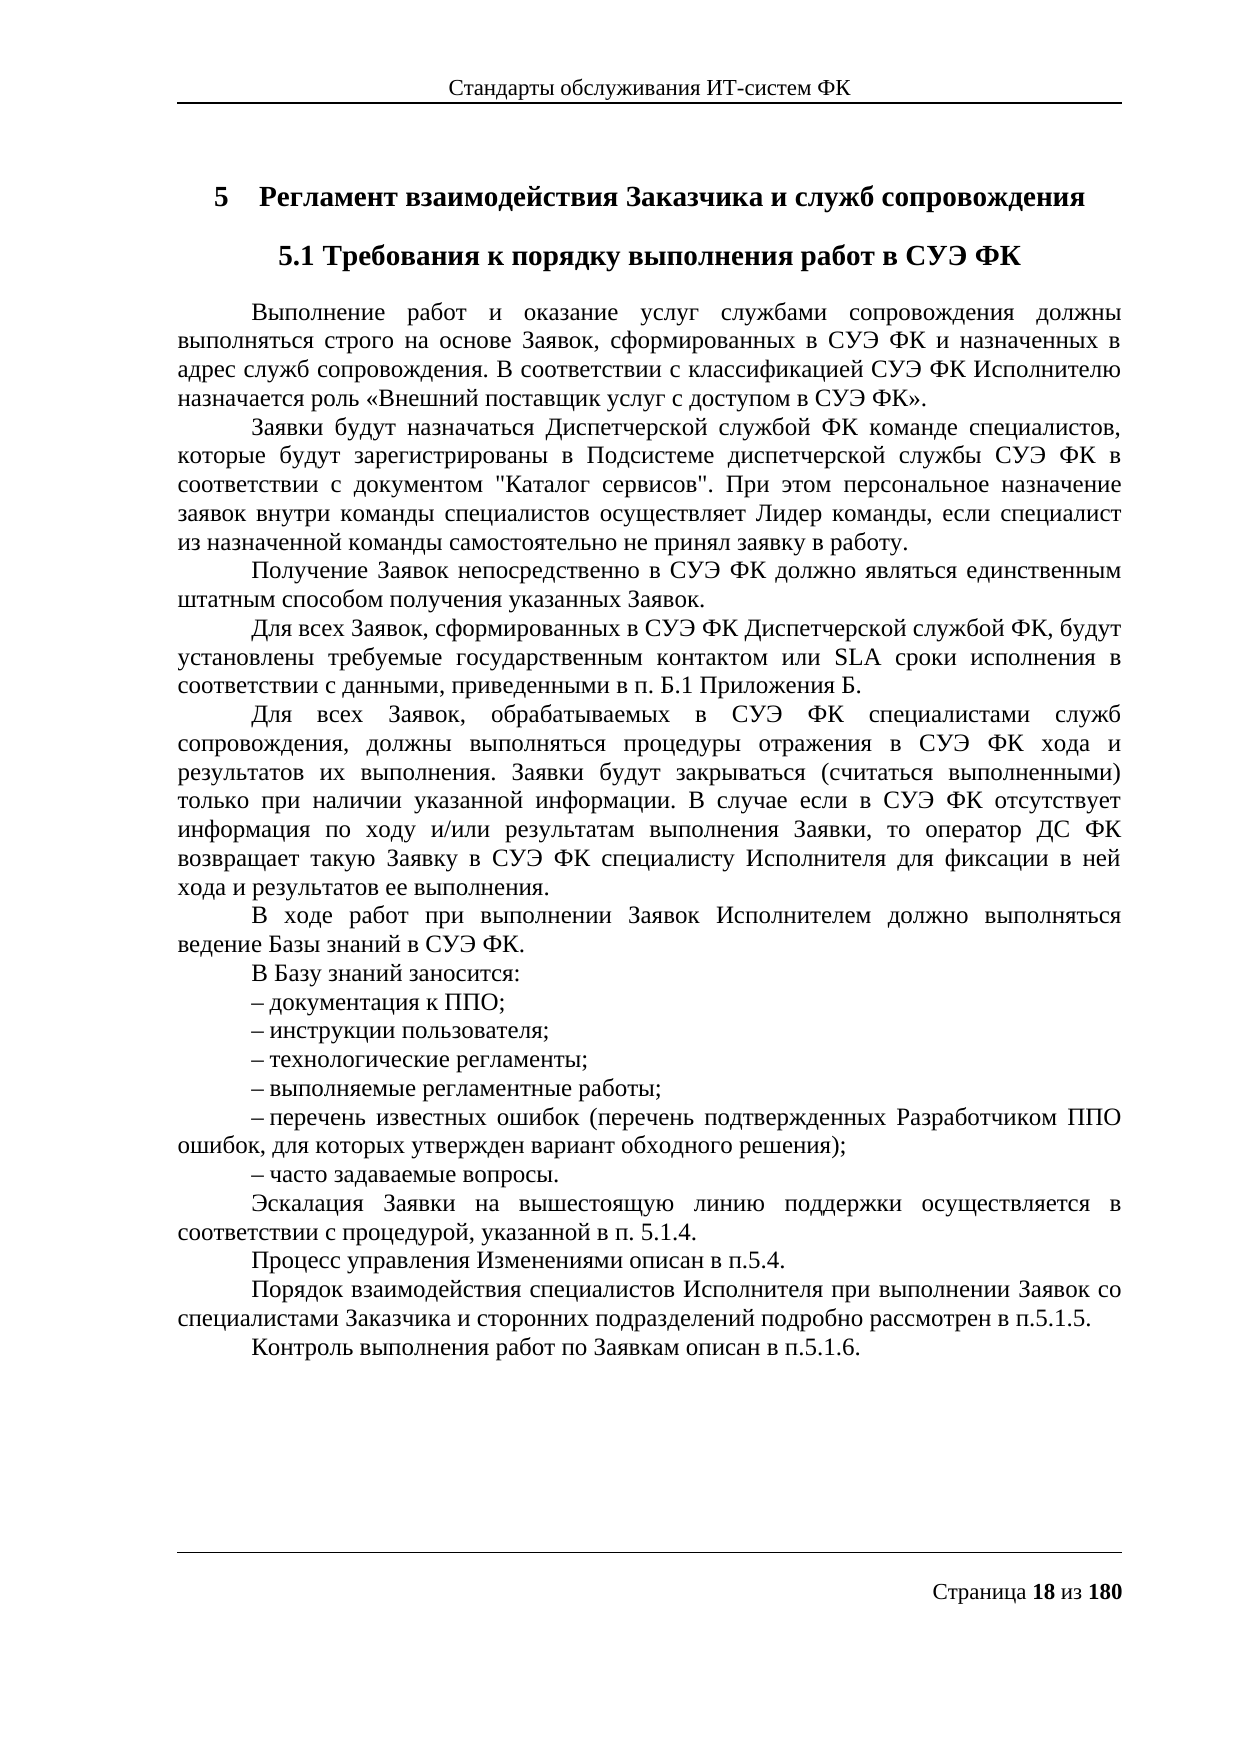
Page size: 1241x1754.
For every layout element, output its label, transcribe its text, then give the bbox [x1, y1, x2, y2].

text Заявки будут назначаться Диспетчерской службой ФК команде специалистов, которые будут зарегистрированы в Подсистеме диспетчерской службы СУЭ ФК в соответствии с документом "Каталог сервисов". При этом персональное назначение заявок внутри команды специалистов осуществляет Лидер команды, если специалист из назначенной команды самостоятельно не принял заявку в работу. [177, 412, 1122, 555]
text Порядок взаимодействия специалистов Исполнителя при выполнении Заявок со специалистами Заказчика и сторонних подразделений подробно рассмотрен в п.5.1.5. [177, 1274, 1122, 1332]
text технологические регламенты; [177, 1044, 1122, 1073]
text В ходе работ при выполнении Заявок Исполнителем должно выполняться ведение Базы знаний в СУЭ ФК. [177, 900, 1122, 958]
text Получение Заявок непосредственно в СУЭ ФК должно являться единственным штатным способом получения указанных Заявок. [177, 555, 1122, 613]
text Эскалация Заявки на вышестоящую линию поддержки осуществляется в соответствии с процедурой, указанной в п. 5.1.4. [177, 1188, 1122, 1245]
text часто задаваемые вопросы. [177, 1159, 1122, 1188]
text В Базу знаний заносится: [177, 958, 1122, 987]
text выполняемые регламентные работы; [177, 1073, 1122, 1102]
text Выполнение работ и оказание услуг службами сопровождения должны выполняться строго на основе Заявок, сформированных в СУЭ ФК и назначенных в адрес служб сопровождения. В соответствии с классификацией СУЭ ФК Исполнителю назначается роль «Внешний поставщик услуг с доступом в СУЭ ФК». [177, 297, 1122, 412]
text инструкции пользователя; [177, 1015, 1122, 1044]
text Для всех Заявок, сформированных в СУЭ ФК Диспетчерской службой ФК, будут установлены требуемые государственным контактом или SLA сроки исполнения в соответствии с данными, приведенными в п. Б.1 Приложения Б. [177, 613, 1122, 699]
text Регламент взаимодействия Заказчика и служб сопровождения [177, 179, 1122, 213]
text Требования к порядку выполнения работ в СУЭ ФК [177, 238, 1122, 272]
text Процесс управления Изменениями описан в п.5.4. [177, 1245, 1122, 1274]
text документация к ППО; [177, 987, 1122, 1015]
text Для всех Заявок, обрабатываемых в СУЭ ФК специалистами служб сопровождения, должны выполняться процедуры отражения в СУЭ ФК хода и результатов их выполнения. Заявки будут закрываться (считаться выполненными) только при наличии указанной информации. В случае если в СУЭ ФК отсутствует информация по ходу и/или результатам выполнения Заявки, то оператор ДС ФК возвращает такую Заявку в СУЭ ФК специалисту Исполнителя для фиксации в ней хода и результатов ее выполнения. [177, 699, 1122, 900]
text Контроль выполнения работ по Заявкам описан в п.5.1.6. [177, 1332, 1122, 1360]
text перечень известных ошибок (перечень подтвержденных Разработчиком ППО ошибок, для которых утвержден вариант обходного решения); [177, 1102, 1122, 1159]
